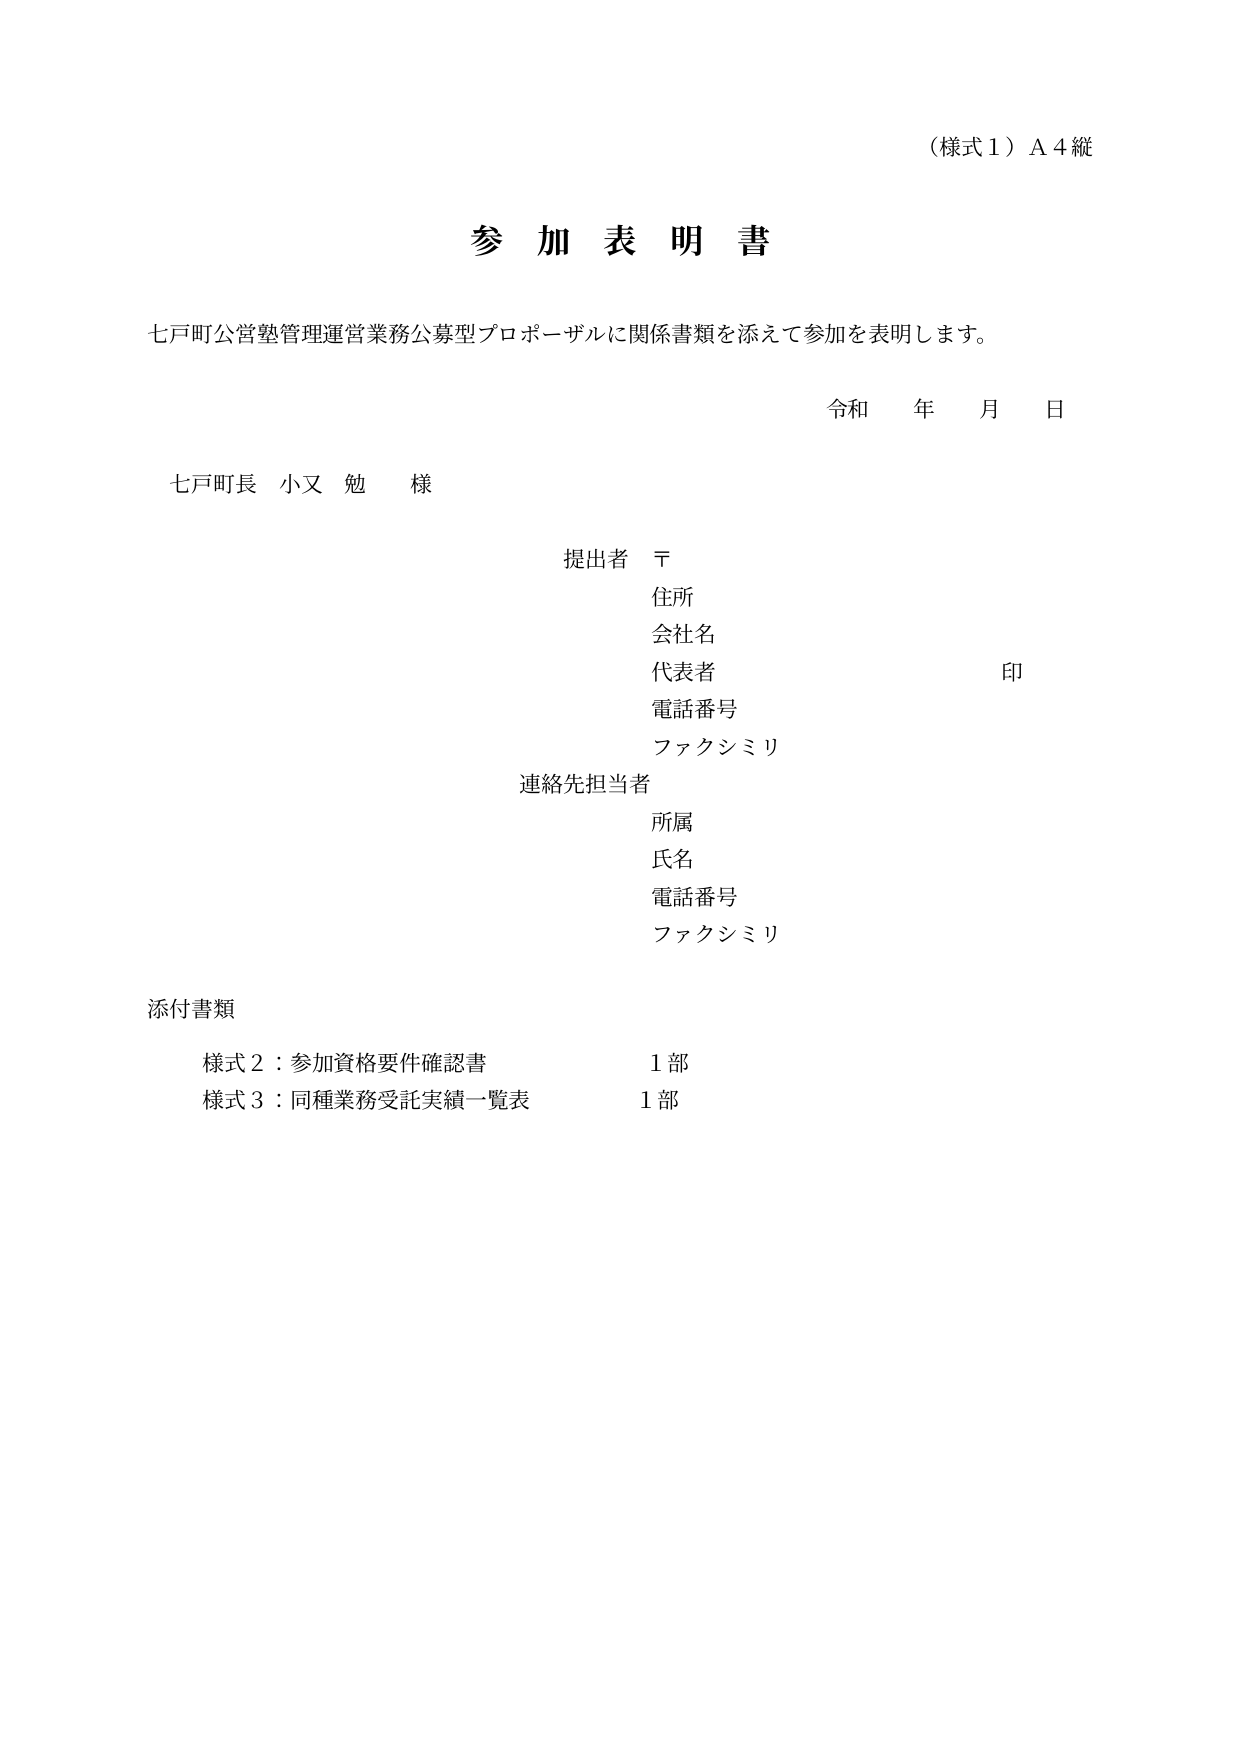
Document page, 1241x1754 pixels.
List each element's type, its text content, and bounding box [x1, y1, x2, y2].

text 提出者 〒 [148, 539, 1092, 577]
text 様式３：同種業務受託実績一覧表 １部 [148, 1080, 1092, 1118]
text 参 加 表 明 書 [148, 202, 1092, 277]
text 電話番号 [148, 689, 1092, 727]
text 七戸町長 小又 勉 様 [148, 464, 1092, 502]
text 所属 [148, 802, 1092, 839]
text 電話番号 [148, 877, 1092, 914]
text 連絡先担当者 [148, 764, 1092, 802]
text 令和 年 月 日 [148, 389, 1092, 427]
text 代表者 印 [148, 652, 1092, 689]
text 会社名 [148, 614, 1092, 652]
text 様式２：参加資格要件確認書 １部 [148, 1043, 1092, 1080]
text 氏名 [148, 839, 1092, 877]
text ファクシミリ [148, 727, 1092, 764]
text （様式１）Ａ４縦 [148, 127, 1092, 164]
text 住所 [148, 577, 1092, 614]
text 七戸町公営塾管理運営業務公募型プロポーザルに関係書類を添えて参加を表明します。 [148, 314, 1092, 352]
text 添付書類 [148, 989, 1092, 1027]
text ファクシミリ [148, 914, 1092, 952]
